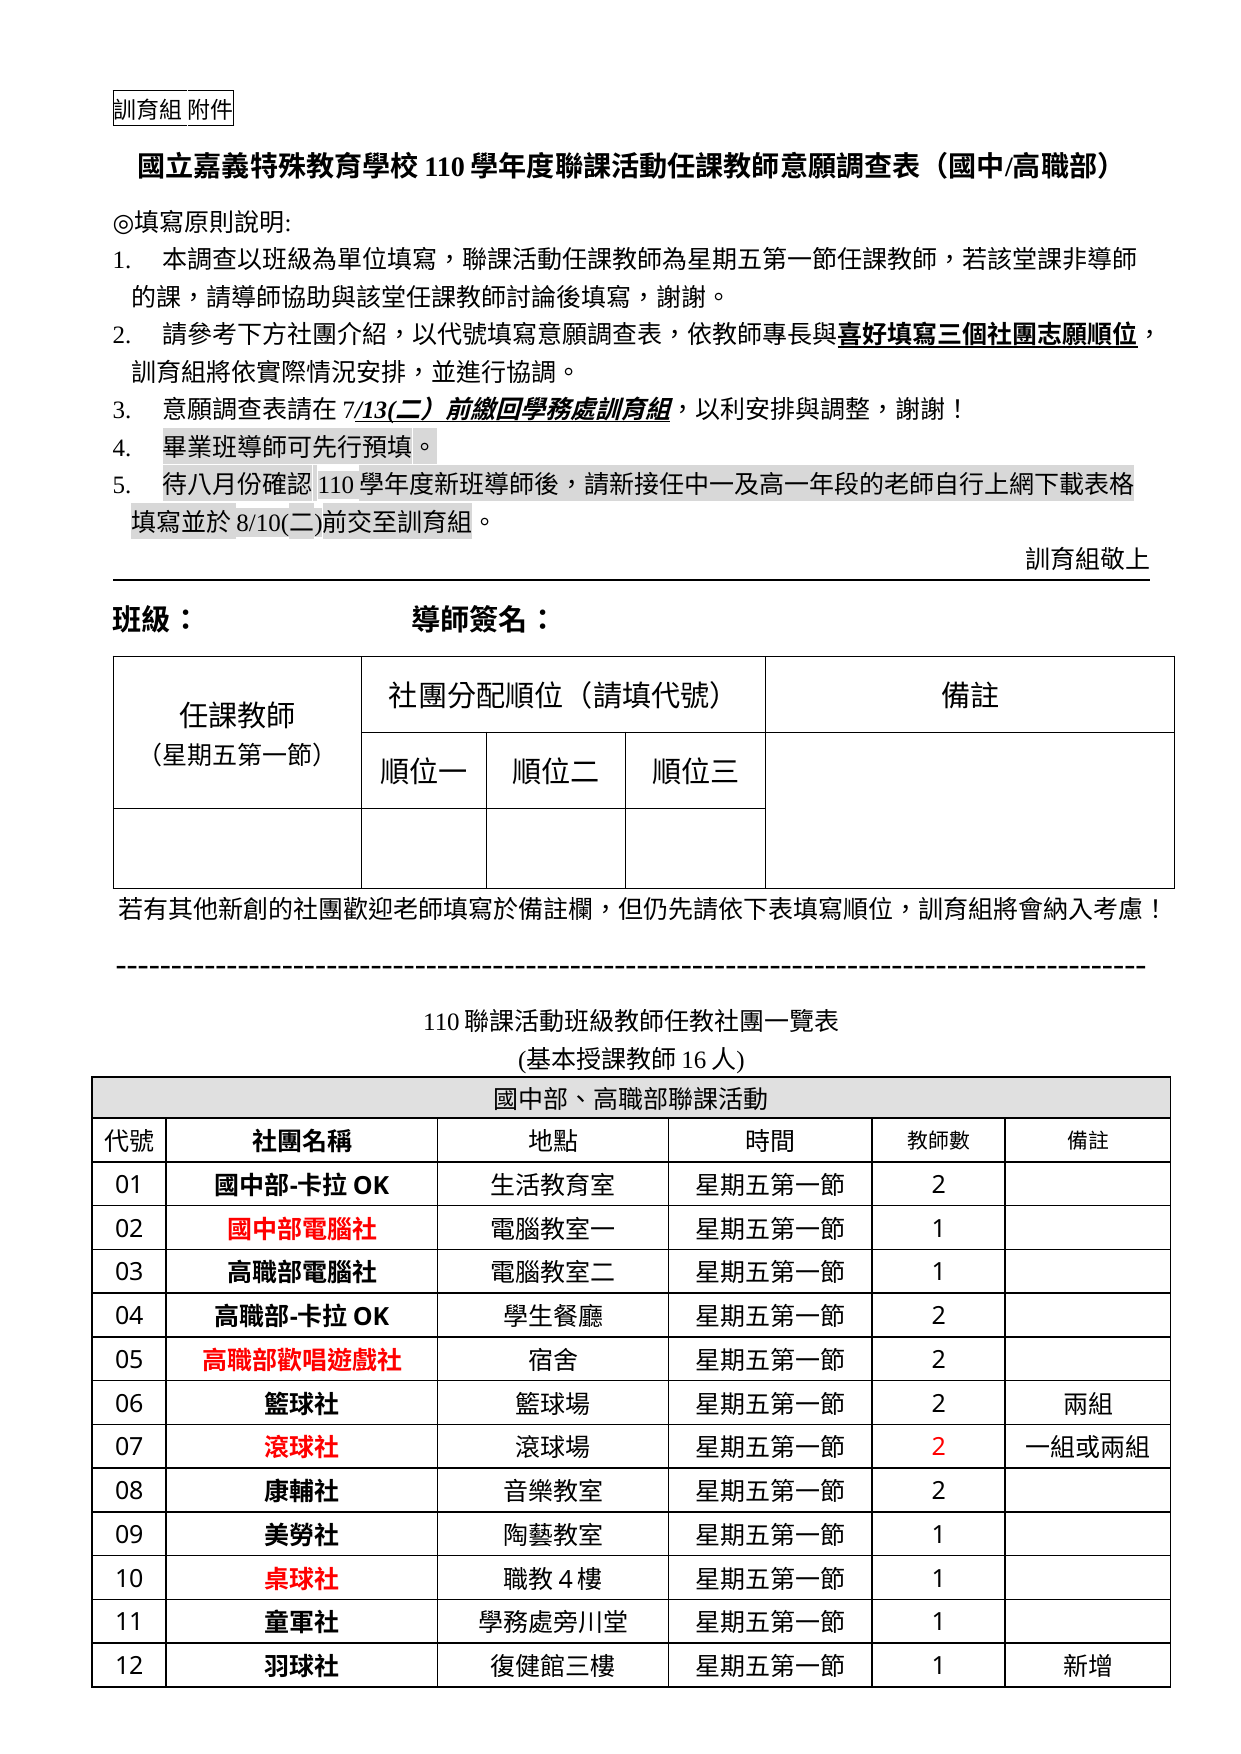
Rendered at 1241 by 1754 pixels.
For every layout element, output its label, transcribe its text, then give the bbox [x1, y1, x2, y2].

table_cell [1006, 1556, 1170, 1598]
table_cell 地點 [438, 1119, 668, 1161]
table_cell 1 [873, 1600, 1004, 1642]
table_cell 兩組 [1006, 1381, 1170, 1423]
table_cell 一組或兩組 [1006, 1425, 1170, 1467]
table_cell 2 [873, 1425, 1004, 1467]
table_cell 學生餐廳 [438, 1294, 668, 1336]
table_cell [1006, 1206, 1170, 1248]
table_cell 高職部-卡拉OK [167, 1294, 437, 1336]
table_cell 星期五第一節 [669, 1644, 871, 1686]
table_cell [487, 809, 625, 887]
table_cell [1006, 1163, 1170, 1205]
table_cell 時間 [669, 1119, 871, 1161]
table_cell 電腦教室二 [438, 1250, 668, 1292]
table_header 社團分配順位（請填代號） [362, 657, 765, 732]
table_cell 1 [873, 1250, 1004, 1292]
table_cell 2 [873, 1338, 1004, 1380]
table_cell 音樂教室 [438, 1469, 668, 1511]
text 班級： 導師簽名： [112, 581, 1150, 656]
table_cell 順位三 [626, 733, 765, 808]
text --------------------------------------------------------------------------------------------- [112, 926, 1150, 1001]
table_cell 滾球場 [438, 1425, 668, 1467]
table_cell 星期五第一節 [669, 1513, 871, 1555]
table_cell 順位二 [487, 733, 625, 808]
table_cell 1 [873, 1206, 1004, 1248]
table_cell [766, 733, 1174, 887]
table_cell 2 [873, 1381, 1004, 1423]
table_cell [1006, 1250, 1170, 1292]
table_cell 電腦教室一 [438, 1206, 668, 1248]
table_cell 星期五第一節 [669, 1250, 871, 1292]
table_cell 星期五第一節 [669, 1163, 871, 1205]
table_cell [362, 809, 486, 887]
table_cell 星期五第一節 [669, 1338, 871, 1380]
table_cell 05 [93, 1338, 165, 1380]
text (基本授課教師16人) [112, 1038, 1150, 1076]
table_cell 1 [873, 1556, 1004, 1598]
table_cell 2 [873, 1294, 1004, 1336]
table_cell 02 [93, 1206, 165, 1248]
table_cell 06 [93, 1381, 165, 1423]
table_cell 康輔社 [167, 1469, 437, 1511]
table_cell 1 [873, 1644, 1004, 1686]
table_cell 學務處旁川堂 [438, 1600, 668, 1642]
table_cell [1006, 1600, 1170, 1642]
table_cell 職教4樓 [438, 1556, 668, 1598]
table_cell 星期五第一節 [669, 1381, 871, 1423]
table_cell 代號 [93, 1119, 165, 1161]
table_cell 11 [93, 1600, 165, 1642]
table_cell 高職部電腦社 [167, 1250, 437, 1292]
table_cell 星期五第一節 [669, 1294, 871, 1336]
text 國立嘉義特殊教育學校110學年度聯課活動任課教師意願調查表（國中/高職部） [112, 127, 1150, 202]
table_cell 星期五第一節 [669, 1600, 871, 1642]
table_cell 美勞社 [167, 1513, 437, 1555]
table_cell 國中部電腦社 [167, 1206, 437, 1248]
table_cell 生活教育室 [438, 1163, 668, 1205]
table_cell 順位一 [362, 733, 486, 808]
table_cell 09 [93, 1513, 165, 1555]
text 110聯課活動班級教師任教社團一覽表 [112, 1001, 1150, 1038]
table_cell 備註 [1006, 1119, 1170, 1161]
table_cell 12 [93, 1644, 165, 1686]
table_cell 星期五第一節 [669, 1425, 871, 1467]
table_cell 03 [93, 1250, 165, 1292]
table_cell 社團名稱 [167, 1119, 437, 1161]
list 本調查以班級為單位填寫，聯課活動任課教師為星期五第一節任課教師，若該堂課非導師的課，請導師協助與該堂任課教師討論後填寫，謝謝。 [112, 239, 1150, 314]
list 意願調查表請在7/13(二）前繳回學務處訓育組，以利安排與調整，謝謝！ [112, 389, 1150, 427]
table_cell 07 [93, 1425, 165, 1467]
table_header 備註 [766, 657, 1174, 732]
table_header 任課教師 （星期五第一節） [114, 657, 361, 808]
text ◎填寫原則說明: [112, 202, 1150, 239]
table_cell 桌球社 [167, 1556, 437, 1598]
list 請參考下方社團介紹，以代號填寫意願調查表，依教師專長與喜好填寫三個社團志願順位，訓育組將依實際情況安排，並進行協調。 [112, 314, 1150, 389]
table_header 國中部、高職部聯課活動 [93, 1078, 1170, 1117]
table_cell 宿舍 [438, 1338, 668, 1380]
table_cell 1 [873, 1513, 1004, 1555]
table_cell 籃球社 [167, 1381, 437, 1423]
table_cell [1006, 1469, 1170, 1511]
table_cell 2 [873, 1163, 1004, 1205]
table_cell 籃球場 [438, 1381, 668, 1423]
table_cell 星期五第一節 [669, 1206, 871, 1248]
table_cell 01 [93, 1163, 165, 1205]
table_cell 2 [873, 1469, 1004, 1511]
table_cell 星期五第一節 [669, 1469, 871, 1511]
table_cell 高職部歡唱遊戲社 [167, 1338, 437, 1380]
table_cell 教師數 [873, 1119, 1004, 1161]
table_cell 滾球社 [167, 1425, 437, 1467]
table_cell [1006, 1294, 1170, 1336]
table_cell 童軍社 [167, 1600, 437, 1642]
table_cell 星期五第一節 [669, 1556, 871, 1598]
text 若有其他新創的社團歡迎老師填寫於備註欄，但仍先請依下表填寫順位，訓育組將會納入考慮！ [112, 889, 1150, 926]
table_cell 04 [93, 1294, 165, 1336]
table_cell [626, 809, 765, 887]
text 訓育組敬上 [112, 539, 1150, 581]
table_cell [1006, 1513, 1170, 1555]
text 訓育組 附件 [112, 89, 1150, 127]
table_cell [1006, 1338, 1170, 1380]
list 畢業班導師可先行預填。 [112, 427, 1150, 464]
table_cell 08 [93, 1469, 165, 1511]
list 待八月份確認110學年度新班導師後，請新接任中一及高一年段的老師自行上網下載表格填寫並於8/10(二)前交至訓育組。 [112, 464, 1150, 539]
table_cell 新增 [1006, 1644, 1170, 1686]
table_cell 陶藝教室 [438, 1513, 668, 1555]
table_cell [114, 809, 361, 887]
table_cell 國中部-卡拉OK [167, 1163, 437, 1205]
table_cell 復健館三樓 [438, 1644, 668, 1686]
table_cell 10 [93, 1556, 165, 1598]
table_cell 羽球社 [167, 1644, 437, 1686]
